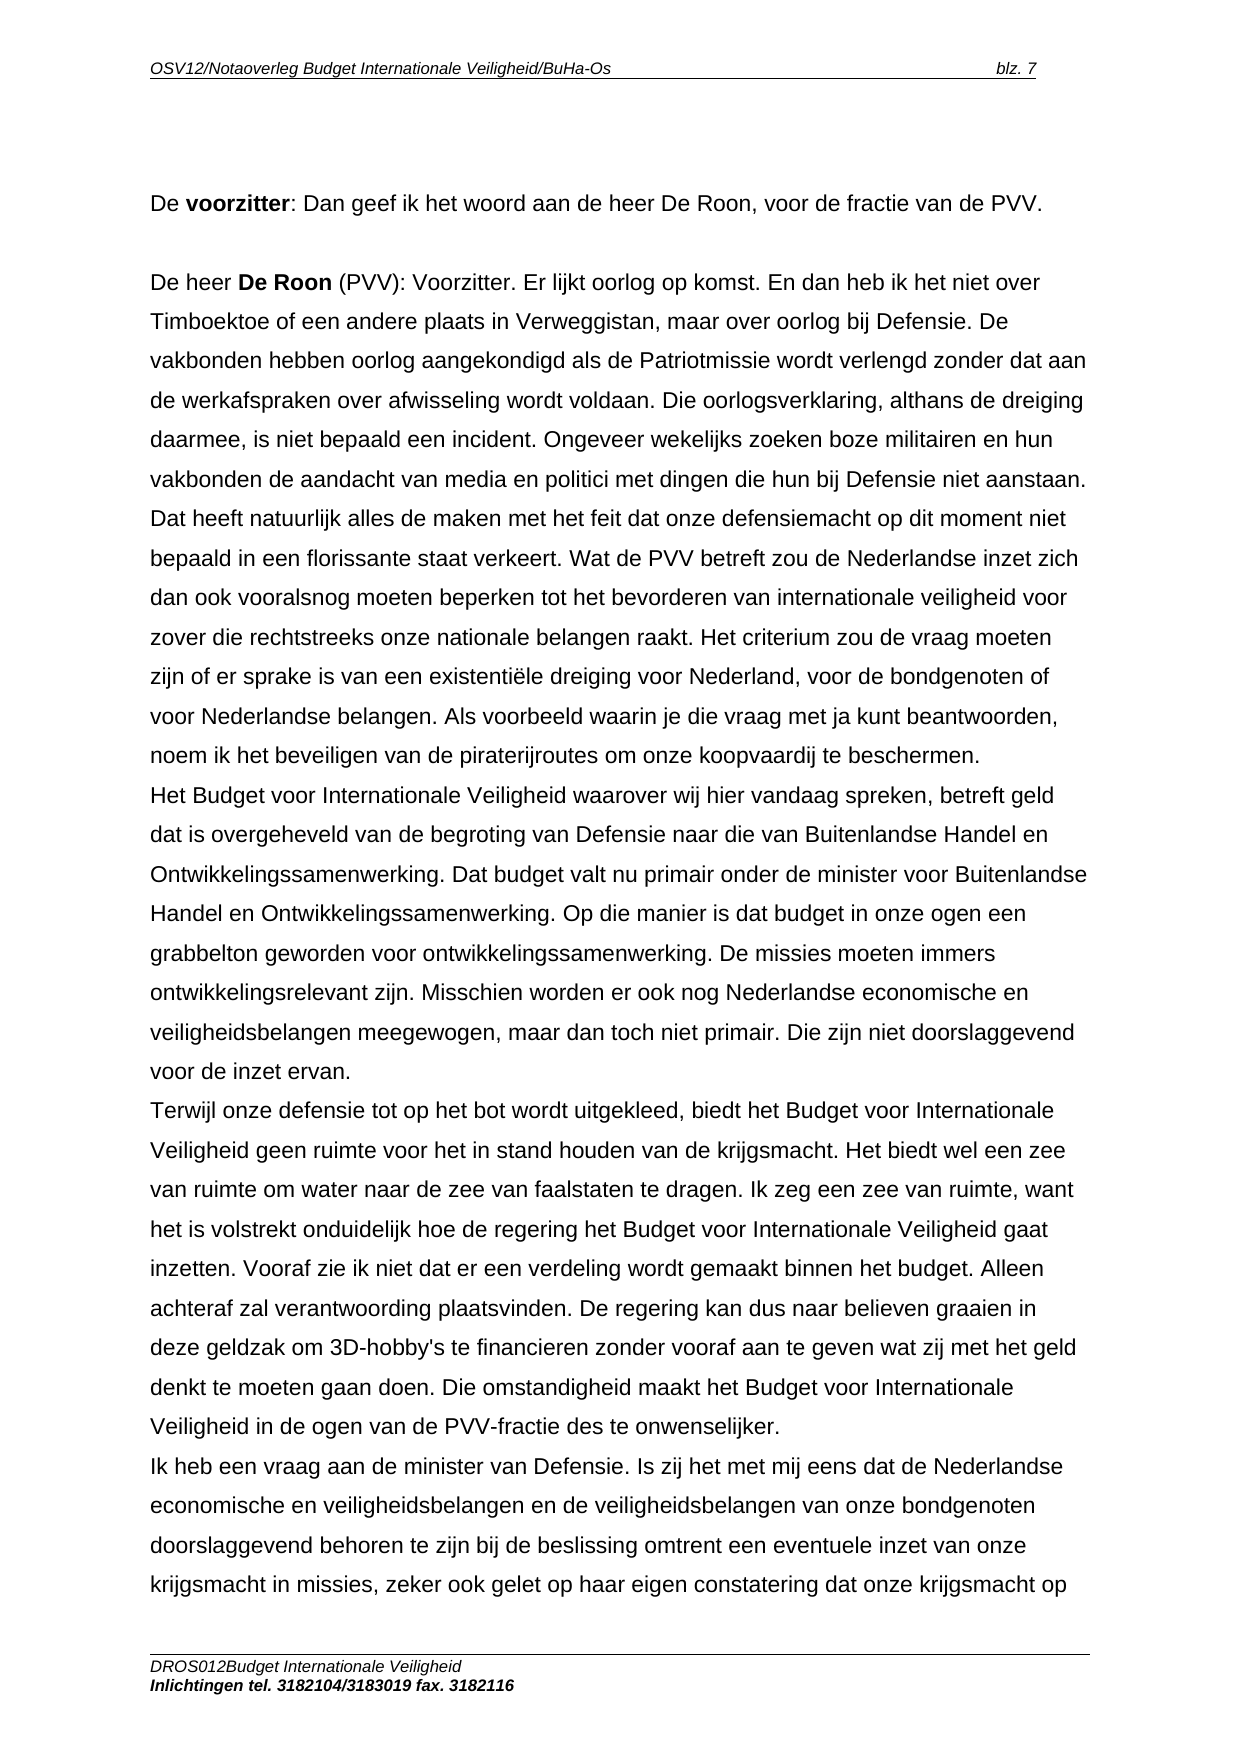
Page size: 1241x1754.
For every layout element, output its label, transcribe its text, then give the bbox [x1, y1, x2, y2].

text De heer De Roon (PVV): Voorzitter. Er lijkt oorlog op komst. En dan heb ik het niet over Timboektoe of een andere plaats in Verweggistan, maar over oorlog bij Defensie. De vakbonden hebben oorlog aangekondigd als de Patriotmissie wordt verlengd zonder dat aan de werkafspraken over afwisseling wordt voldaan. Die oorlogsverklaring, althans de dreiging daarmee, is niet bepaald een incident. Ongeveer wekelijks zoeken boze militairen en hun vakbonden de aandacht van media en politici met dingen die hun bij Defensie niet aanstaan. Dat heeft natuurlijk alles de maken met het feit dat onze defensiemacht op dit moment niet bepaald in een florissante staat verkeert. Wat de PVV betreft zou de Nederlandse inzet zich dan ook vooralsnog moeten beperken tot het bevorderen van internationale veiligheid voor zover die rechtstreeks onze nationale belangen raakt. Het criterium zou de vraag moeten zijn of er sprake is van een existentiële dreiging voor Nederland, voor de bondgenoten of voor Nederlandse belangen. Als voorbeeld waarin je die vraag met ja kunt beantwoorden, noem ik het beveiligen van de piraterijroutes om onze koopvaardij te beschermen. [150, 268, 1090, 768]
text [150, 1453, 1090, 1598]
text De voorzitter: Dan geef ik het woord aan de heer De Roon, voor de fractie van de PVV. [150, 189, 1090, 216]
text Het Budget voor Internationale Veiligheid waarover wij hier vandaag spreken, betreft geld dat is overgeheveld van de begroting van Defensie naar die van Buitenlandse Handel en Ontwikkelingssamenwerking. Dat budget valt nu primair onder de minister voor Buitenlandse Handel en Ontwikkelingssamenwerking. Op die manier is dat budget in onze ogen een grabbelton geworden voor ontwikkelingssamenwerking. De missies moeten immers ontwikkelingsrelevant zijn. Misschien worden er ook nog Nederlandse economische en veiligheidsbelangen meegewogen, maar dan toch niet primair. Die zijn niet doorslaggevend voor de inzet ervan. [150, 782, 1090, 1084]
text Terwijl onze defensie tot op het bot wordt uitgekleed, biedt het Budget voor Internationale Veiligheid geen ruimte voor het in stand houden van de krijgsmacht. Het biedt wel een zee van ruimte om water naar de zee van faalstaten te dragen. Ik zeg een zee van ruimte, want het is volstrekt onduidelijk hoe de regering het Budget voor Internationale Veiligheid gaat inzetten. Vooraf zie ik niet dat er een verdeling wordt gemaakt binnen het budget. Alleen achteraf zal verantwoording plaatsvinden. De regering kan dus naar believen graaien in deze geldzak om 3D-hobby's te financieren zonder vooraf aan te geven wat zij met het geld denkt te moeten gaan doen. Die omstandigheid maakt het Budget voor Internationale Veiligheid in de ogen van de PVV-fractie des te onwenselijker. [150, 1097, 1090, 1440]
